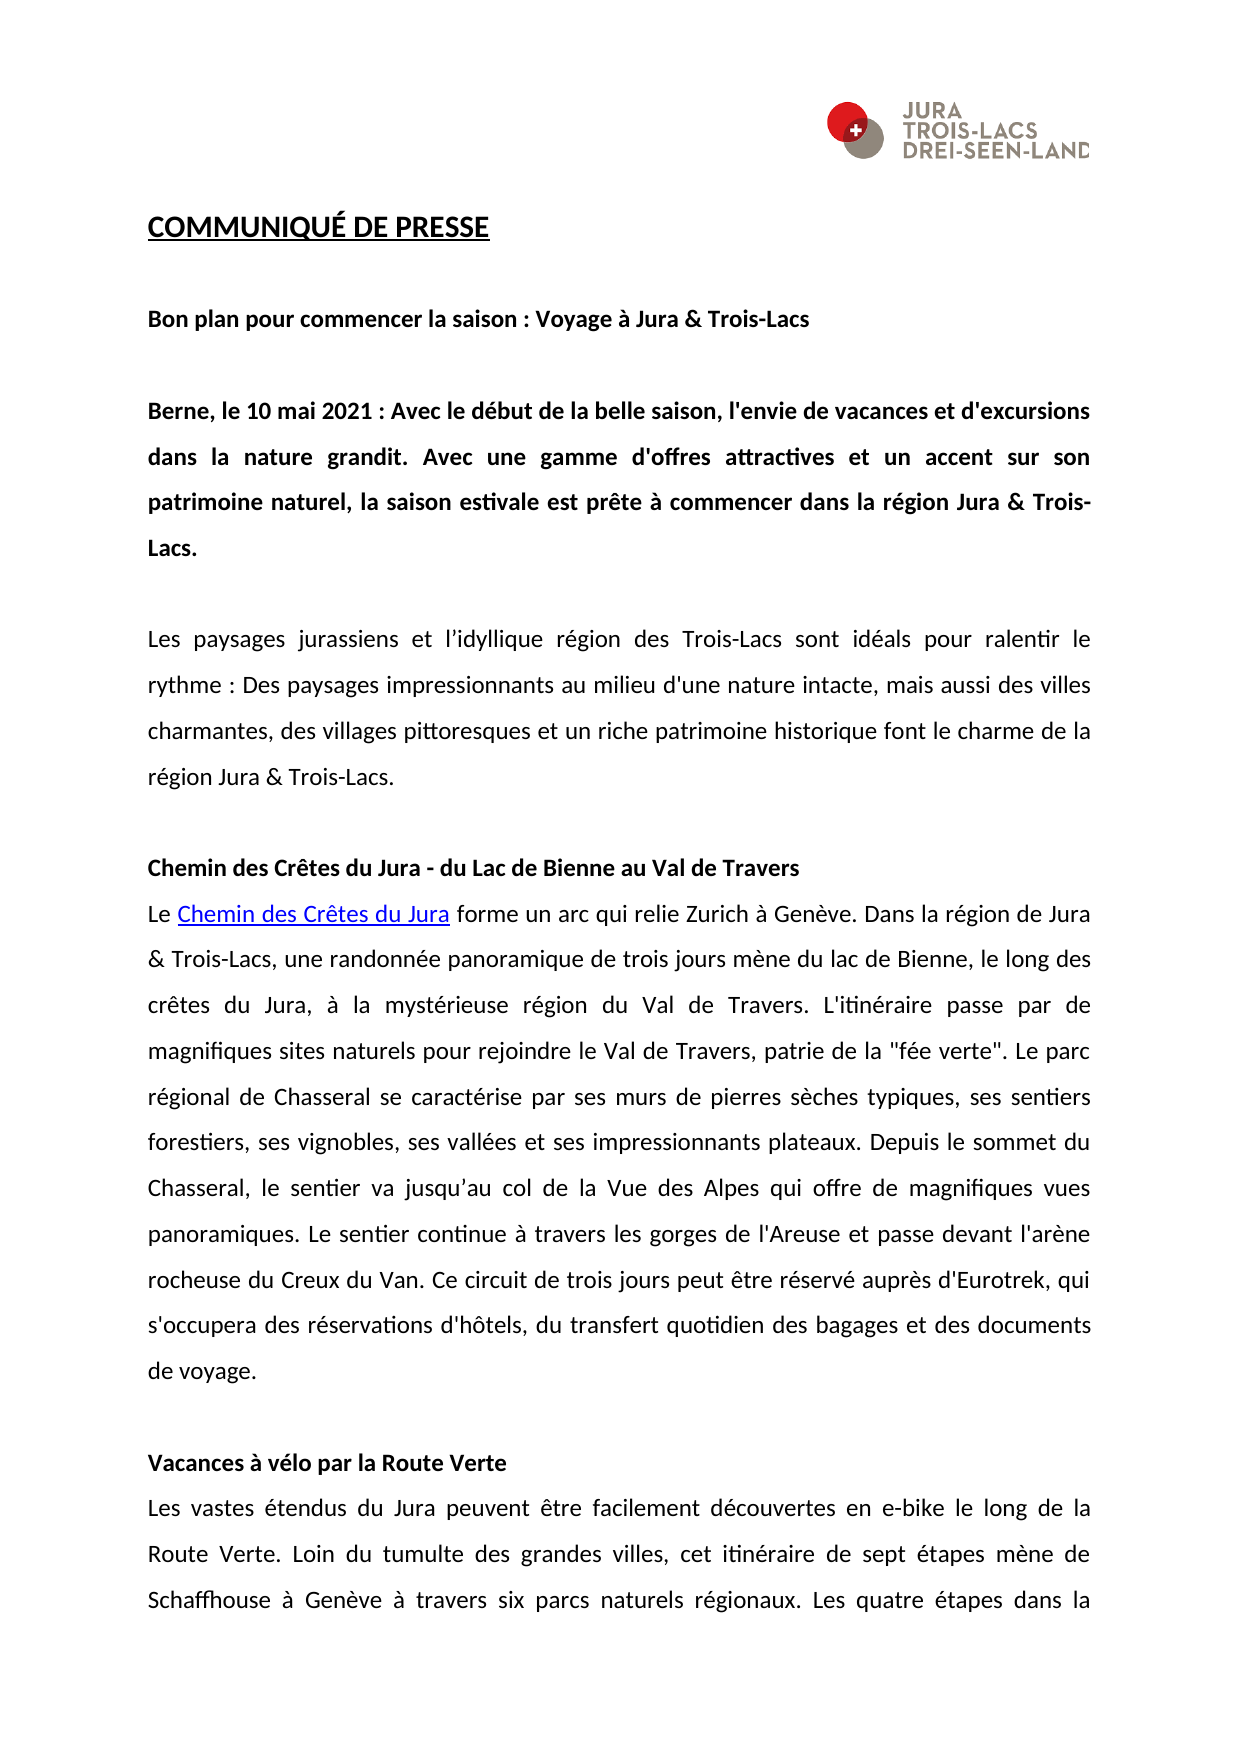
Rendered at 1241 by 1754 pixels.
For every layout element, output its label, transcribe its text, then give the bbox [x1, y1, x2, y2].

text Chemin des Crêtes du Jura - du Lac de Bienne au Val de Travers [148, 852, 1092, 883]
text COMMUNIQUÉ DE PRESSE [148, 207, 1092, 245]
text Les paysages jurassiens et l’idyllique région des Trois-Lacs sont idéals pour ralentir le rythme : Des paysages impressionnants au milieu d'une nature intacte, mais aussi des villes charmantes, des villages pittoresques et un riche patrimoine historique font le charme de la région Jura & Trois-Lacs. [148, 623, 1092, 791]
text Bon plan pour commencer la saison : Voyage à Jura & Trois-Lacs [148, 303, 1092, 334]
text Berne, le 10 mai 2021 : Avec le début de la belle saison, l'envie de vacances et d'excursions dans la nature grandit. Avec une gamme d'offres attractives et un accent sur son patrimoine naturel, la saison estivale est prête à commencer dans la région Jura & Trois-Lacs. [148, 395, 1092, 563]
picture [826, 88, 1089, 167]
text Le Chemin des Crêtes du Jura forme un arc qui relie Zurich à Genève. Dans la région de Jura & Trois-Lacs, une randonnée panoramique de trois jours mène du lac de Bienne, le long des crêtes du Jura, à la mystérieuse région du Val de Travers. L'itinéraire passe par de magnifiques sites naturels pour rejoindre le Val de Travers, patrie de la "fée verte". Le parc régional de Chasseral se caractérise par ses murs de pierres sèches typiques, ses sentiers forestiers, ses vignobles, ses vallées et ses impressionnants plateaux. Depuis le sommet du Chasseral, le sentier va jusqu’au col de la Vue des Alpes qui offre de magnifiques vues panoramiques. Le sentier continue à travers les gorges de l'Areuse et passe devant l'arène rocheuse du Creux du Van. Ce circuit de trois jours peut être réservé auprès d'Eurotrek, qui s'occupera des réservations d'hôtels, du transfert quotidien des bagages et des documents de voyage. [148, 898, 1092, 1386]
text Vacances à vélo par la Route Verte [148, 1447, 1092, 1477]
